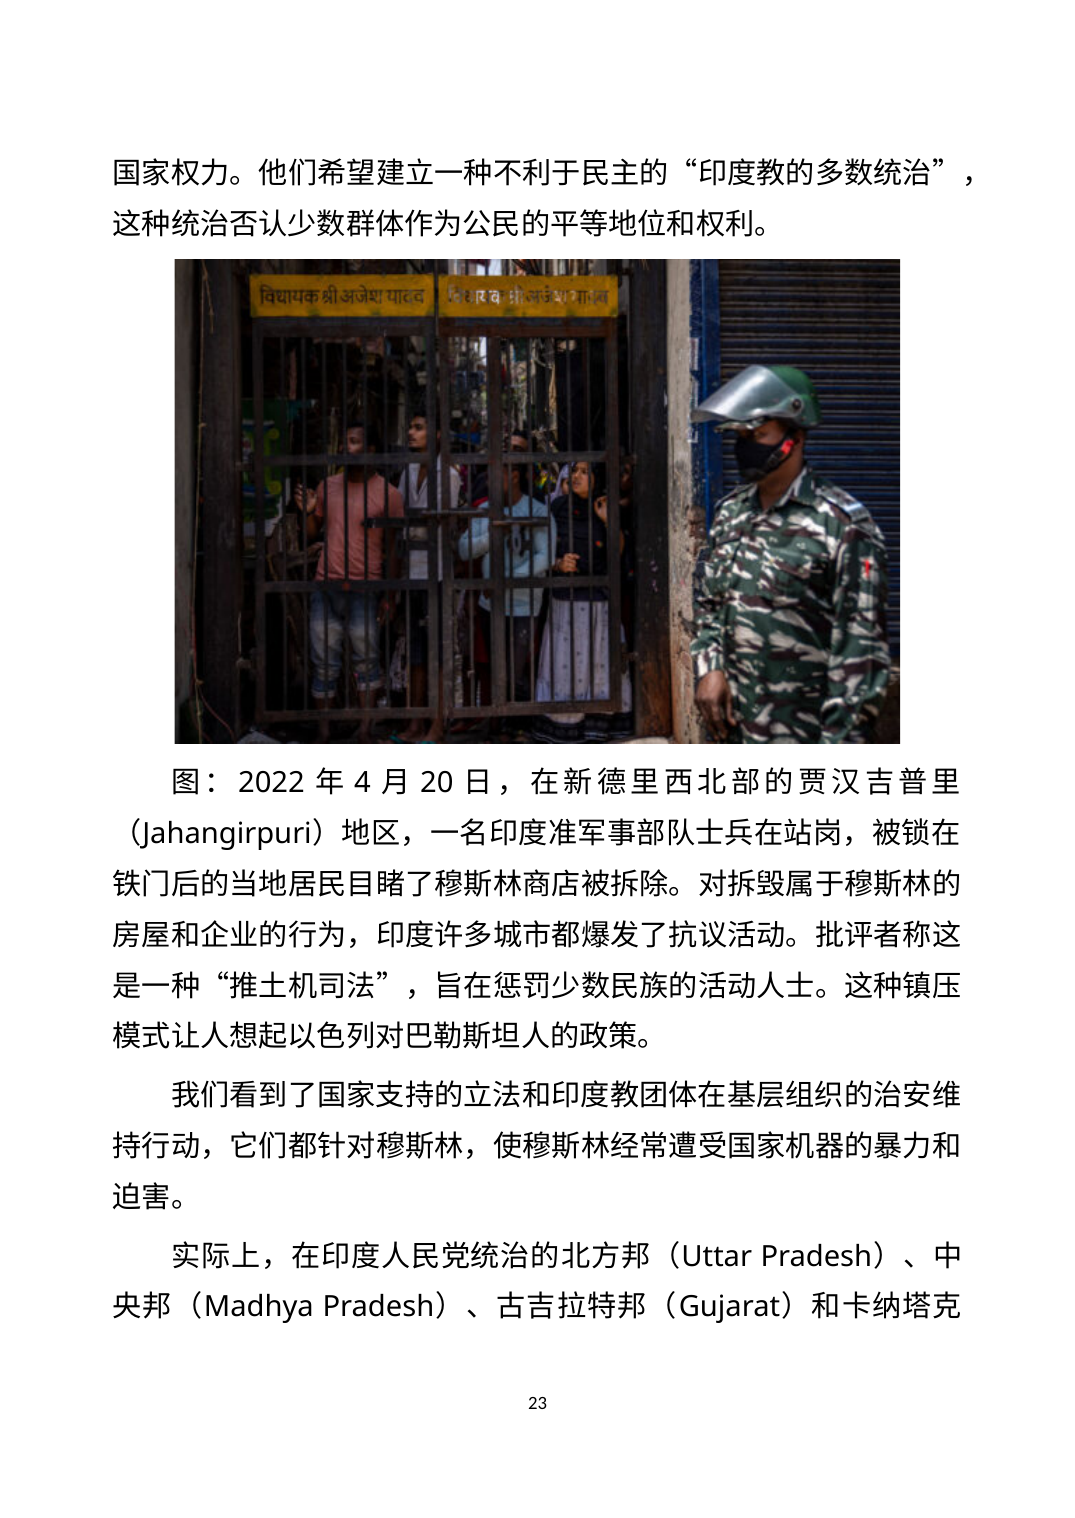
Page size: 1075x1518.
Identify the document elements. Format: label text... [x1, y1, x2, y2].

text 我们看到了国家支持的立法和印度教团体在基层组织的治安维持行动，它们都针对穆斯林，使穆斯林经常遭受国家机器的暴力和迫害。 [112, 1072, 962, 1216]
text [112, 1232, 962, 1325]
picture [174, 259, 901, 744]
text 图：2022年4月20日，在新德里西北部的贾汉吉普里（Jahangirpuri）地区，一名印度准军事部队士兵在站岗，被锁在铁门后的当地居民目睹了穆斯林商店被拆除。对拆毁属于穆斯林的房屋和企业的行为，印度许多城市都爆发了抗议活动。批评者称这是一种“推土机司法”，旨在惩罚少数民族的活动人士。这种镇压模式让人想起以色列对巴勒斯坦人的政策。 [112, 759, 962, 1055]
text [112, 150, 962, 243]
